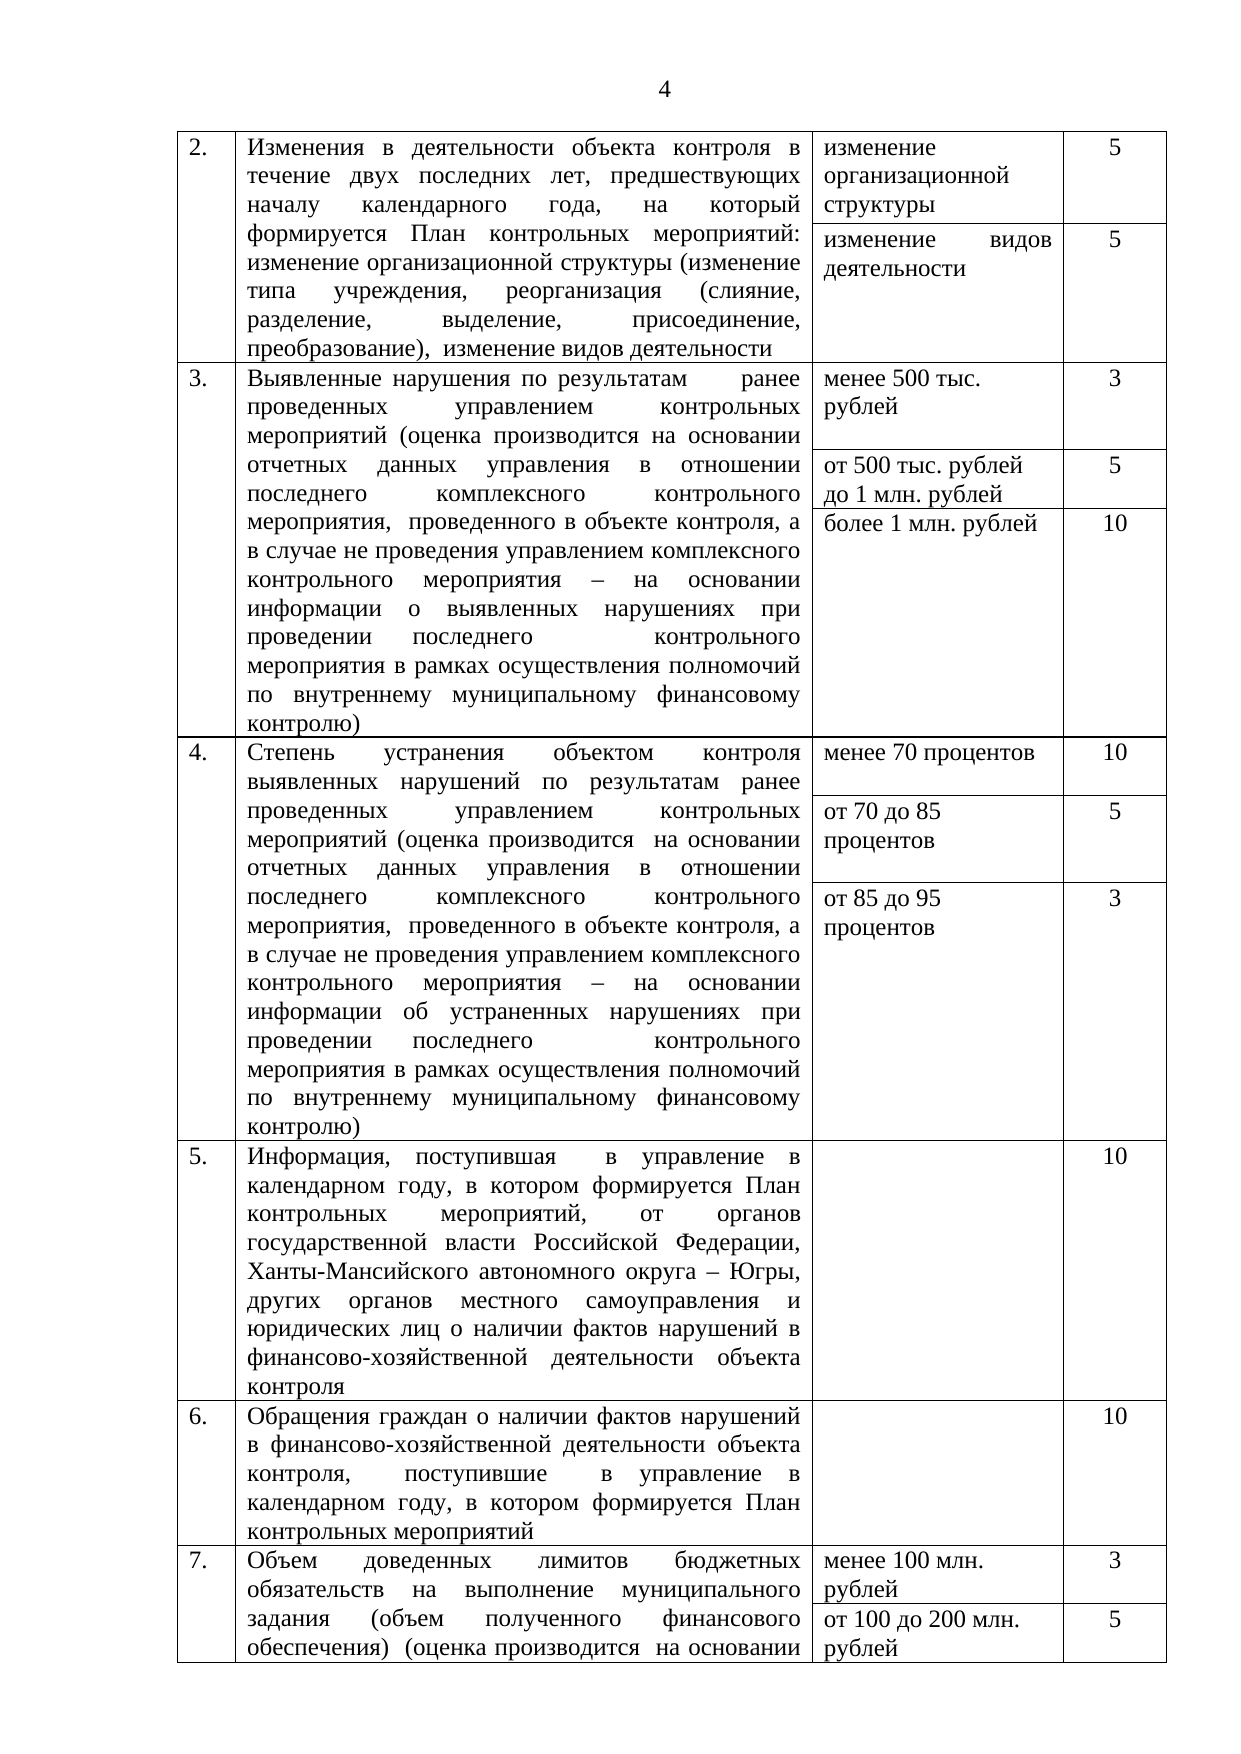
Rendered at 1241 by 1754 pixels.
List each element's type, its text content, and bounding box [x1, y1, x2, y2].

table_cell 3 [1064, 883, 1166, 1140]
table_cell более 1 млн. рублей [813, 509, 1063, 736]
table_cell 3 [1064, 1546, 1166, 1603]
table_cell [813, 1401, 1063, 1544]
table_cell 3. [178, 363, 235, 736]
table_cell Выявленные нарушения по результатам ранее проведенных управлением контрольных мероприятий (оценка производится на основании отчетных данных управления в отношении последнего комплексного контрольного мероприятия, проведенного в объекте контроля, а в случае не проведения управлением комплексного контрольного мероприятия – на основании информации о выявленных нарушениях при проведении последнего контрольного мероприятия в рамках осуществления полномочий по внутреннему муниципальному финансовому контролю) [236, 363, 812, 736]
table_cell от 85 до 95 процентов [813, 883, 1063, 1140]
table_cell Изменения в деятельности объекта контроля в течение двух последних лет, предшествующих началу календарного года, на который формируется План контрольных мероприятий: изменение организационной структуры (изменение типа учреждения, реорганизация (слияние, разделение, выделение, присоединение, преобразование), изменение видов деятельности [236, 132, 812, 362]
table_cell 5 [1064, 132, 1166, 223]
table_cell 5 [1064, 224, 1166, 362]
table_cell изменение организационной структуры [813, 132, 1063, 223]
table_cell 4. [178, 738, 235, 1140]
table_cell 2. [178, 132, 235, 362]
table_cell 10 [1064, 509, 1166, 736]
table_cell менее 70 процентов [813, 738, 1063, 795]
table_cell 7. [178, 1546, 235, 1662]
table_cell менее 100 млн. рублей [813, 1546, 1063, 1603]
table_cell Обращения граждан о наличии фактов нарушений в финансово-хозяйственной деятельности объекта контроля, поступившие в управление в календарном году, в котором формируется План контрольных мероприятий [236, 1401, 812, 1544]
table_cell 10 [1064, 1141, 1166, 1400]
table_cell менее 500 тыс. рублей [813, 363, 1063, 449]
table_cell от 100 до 200 млн. рублей [813, 1604, 1063, 1662]
table_cell [813, 1141, 1063, 1400]
table_cell 5 [1064, 1604, 1166, 1662]
table_cell 10 [1064, 738, 1166, 795]
table_cell изменение видов деятельности [813, 224, 1063, 362]
table_cell 5. [178, 1141, 235, 1400]
table_cell 5 [1064, 450, 1166, 507]
table_cell Информация, поступившая в управление в календарном году, в котором формируется План контрольных мероприятий, от органов государственной власти Российской Федерации, Ханты-Мансийского автономного округа – Югры, других органов местного самоуправления и юридических лиц о наличии фактов нарушений в финансово-хозяйственной деятельности объекта контроля [236, 1141, 812, 1400]
table_cell Степень устранения объектом контроля выявленных нарушений по результатам ранее проведенных управлением контрольных мероприятий (оценка производится на основании отчетных данных управления в отношении последнего комплексного контрольного мероприятия, проведенного в объекте контроля, а в случае не проведения управлением комплексного контрольного мероприятия – на основании информации об устраненных нарушениях при проведении последнего контрольного мероприятия в рамках осуществления полномочий по внутреннему муниципальному финансовому контролю) [236, 738, 812, 1140]
table_cell от 70 до 85 процентов [813, 796, 1063, 882]
table_cell Объем доведенных лимитов бюджетных обязательств на выполнение муниципального задания (объем полученного финансового обеспечения) (оценка производится на основании плана финансово-хозяйственной деятельности (бюджетной сметы) объекта контроля на текущий год с учетом изменений на дату оценки риска) [236, 1546, 812, 1662]
table_cell 6. [178, 1401, 235, 1544]
table_cell 5 [1064, 796, 1166, 882]
table_cell от 500 тыс. рублей до 1 млн. рублей [813, 450, 1063, 507]
table_cell 10 [1064, 1401, 1166, 1544]
table_cell 3 [1064, 363, 1166, 449]
